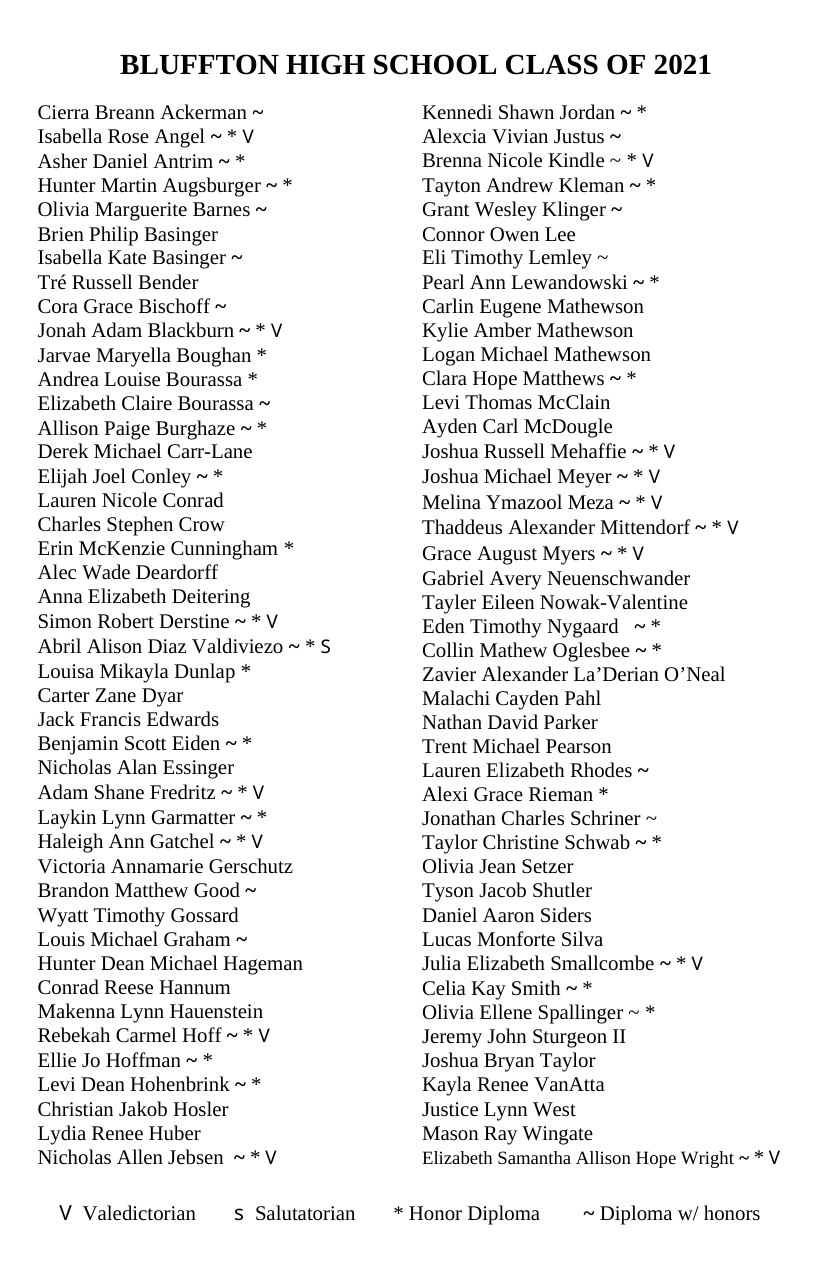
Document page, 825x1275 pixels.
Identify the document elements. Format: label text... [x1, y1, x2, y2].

text Rebekah Carmel Hoff ~ * V [37, 1023, 375, 1048]
text Alec Wade Deardorff [37, 560, 375, 584]
text Louis Michael Graham ~ [37, 927, 375, 951]
text Grace August Myers ~ * V [422, 540, 787, 566]
text Daniel Aaron Siders [422, 902, 787, 927]
text Carter Zane Dyar [37, 683, 375, 707]
text V Valedictorian s Salutatorian * Honor Diploma ~ Diploma w/ honors [37, 1198, 787, 1227]
text Andrea Louise Bourassa * [37, 367, 375, 391]
text Joshua Michael Meyer ~ * V [422, 463, 787, 489]
text Brandon Matthew Good ~ [37, 878, 375, 902]
text Wyatt Timothy Gossard [37, 902, 375, 927]
text Alexcia Vivian Justus ~ [422, 124, 787, 148]
text Cora Grace Bischoff ~ [37, 294, 375, 318]
text Erin McKenzie Cunningham * [37, 536, 375, 560]
text Mason Ray Wingate [422, 1121, 787, 1144]
text Ellie Jo Hoffman ~ * [37, 1048, 375, 1072]
text BLUFFTON HIGH SCHOOL CLASS OF 2021 [37, 47, 787, 80]
text Jarvae Maryella Boughan * [37, 343, 375, 367]
text Nicholas Allen Jebsen ~ * V [37, 1144, 375, 1170]
text Grant Wesley Klinger ~ [422, 197, 787, 221]
text Logan Michael Mathewson [422, 342, 787, 366]
text Taylor Christine Schwab ~ * [422, 830, 787, 854]
text Brien Philip Basinger [37, 221, 375, 246]
text Jonah Adam Blackburn ~ * V [37, 318, 375, 343]
text Gabriel Avery Neuenschwander [422, 566, 787, 590]
text Kennedi Shawn Jordan ~ * [422, 100, 787, 124]
text Jack Francis Edwards [37, 707, 375, 731]
text Brenna Nicole Kindle ~ * V [422, 148, 787, 173]
text Simon Robert Derstine ~ * V Abril Alison Diaz Valdiviezo ~ * S [37, 608, 375, 659]
text Lauren Nicole Conrad [37, 488, 375, 512]
text Anna Elizabeth Deitering [37, 584, 375, 608]
text Justice Lynn West [422, 1096, 787, 1121]
text Julia Elizabeth Smallcombe ~ * V [422, 951, 787, 976]
text Joshua Bryan Taylor [422, 1048, 787, 1072]
text Elijah Joel Conley ~ * [37, 463, 375, 488]
text Collin Mathew Oglesbee ~ * [422, 638, 787, 662]
text Elizabeth Claire Bourassa ~ [37, 391, 375, 415]
text Louisa Mikayla Dunlap * [37, 659, 375, 683]
text Levi Dean Hohenbrink ~ * Christian Jakob Hosler [37, 1072, 375, 1121]
text Olivia Marguerite Barnes ~ [37, 197, 375, 221]
text Ayden Carl McDougle [422, 414, 787, 438]
text Conrad Reese Hannum [37, 975, 375, 999]
text Laykin Lynn Garmatter ~ * [37, 805, 375, 829]
text Isabella Rose Angel ~ * V [37, 124, 375, 149]
text Tré Russell Bender [37, 269, 375, 294]
text Olivia Jean Setzer [422, 854, 787, 878]
text Nicholas Alan Essinger [37, 755, 375, 779]
text Alexi Grace Rieman * [422, 782, 787, 806]
text Joshua Russell Mehaffie ~ * V [422, 438, 787, 463]
text Makenna Lynn Hauenstein [37, 999, 375, 1023]
text Tyson Jacob Shutler [422, 878, 787, 902]
text Lauren Elizabeth Rhodes ~ [422, 758, 787, 782]
text Tayton Andrew Kleman ~ * [422, 173, 787, 197]
text Benjamin Scott Eiden ~ * [37, 731, 375, 755]
text Melina Ymazool Meza ~ * V [422, 489, 787, 514]
text Trent Michael Pearson [422, 734, 787, 758]
text Levi Thomas McClain [422, 390, 787, 414]
text Clara Hope Matthews ~ * [422, 366, 787, 390]
text Jeremy John Sturgeon II [422, 1024, 787, 1048]
text Olivia Ellene Spallinger ~ * [422, 1000, 787, 1024]
text Kylie Amber Mathewson [422, 318, 787, 342]
text Nathan David Parker [422, 710, 787, 734]
text Derek Michael Carr-Lane [37, 439, 375, 463]
text Lucas Monforte Silva [422, 927, 787, 951]
text Tayler Eileen Nowak-Valentine [422, 590, 787, 614]
text Adam Shane Fredritz ~ * V [37, 779, 375, 805]
text Celia Kay Smith ~ * [422, 976, 787, 1000]
text Charles Stephen Crow [37, 512, 375, 536]
text Lydia Renee Huber [37, 1121, 375, 1144]
text Malachi Cayden Pahl [422, 686, 787, 710]
text Victoria Annamarie Gerschutz [37, 854, 375, 878]
text Jonathan Charles Schriner ~ [422, 806, 787, 830]
text Connor Owen Lee [422, 221, 787, 246]
text Cierra Breann Ackerman ~ [37, 100, 375, 124]
text Asher Daniel Antrim ~ * [37, 149, 375, 173]
text Allison Paige Burghaze ~ * [37, 415, 375, 439]
text Kayla Renee VanAtta [422, 1072, 787, 1096]
text Isabella Kate Basinger ~ [37, 246, 375, 269]
text Haleigh Ann Gatchel ~ * V [37, 829, 375, 854]
text Hunter Dean Michael Hageman [37, 951, 375, 975]
text Thaddeus Alexander Mittendorf ~ * V [422, 514, 787, 540]
text Eli Timothy Lemley ~ Pearl Ann Lewandowski ~ * Carlin Eugene Mathewson [422, 246, 787, 318]
text Elizabeth Samantha Allison Hope Wright ~ * V [422, 1144, 787, 1170]
text Hunter Martin Augsburger ~ * [37, 173, 375, 197]
text Eden Timothy Nygaard ~ * [422, 614, 787, 638]
text Zavier Alexander La’Derian O’Neal [422, 662, 787, 686]
